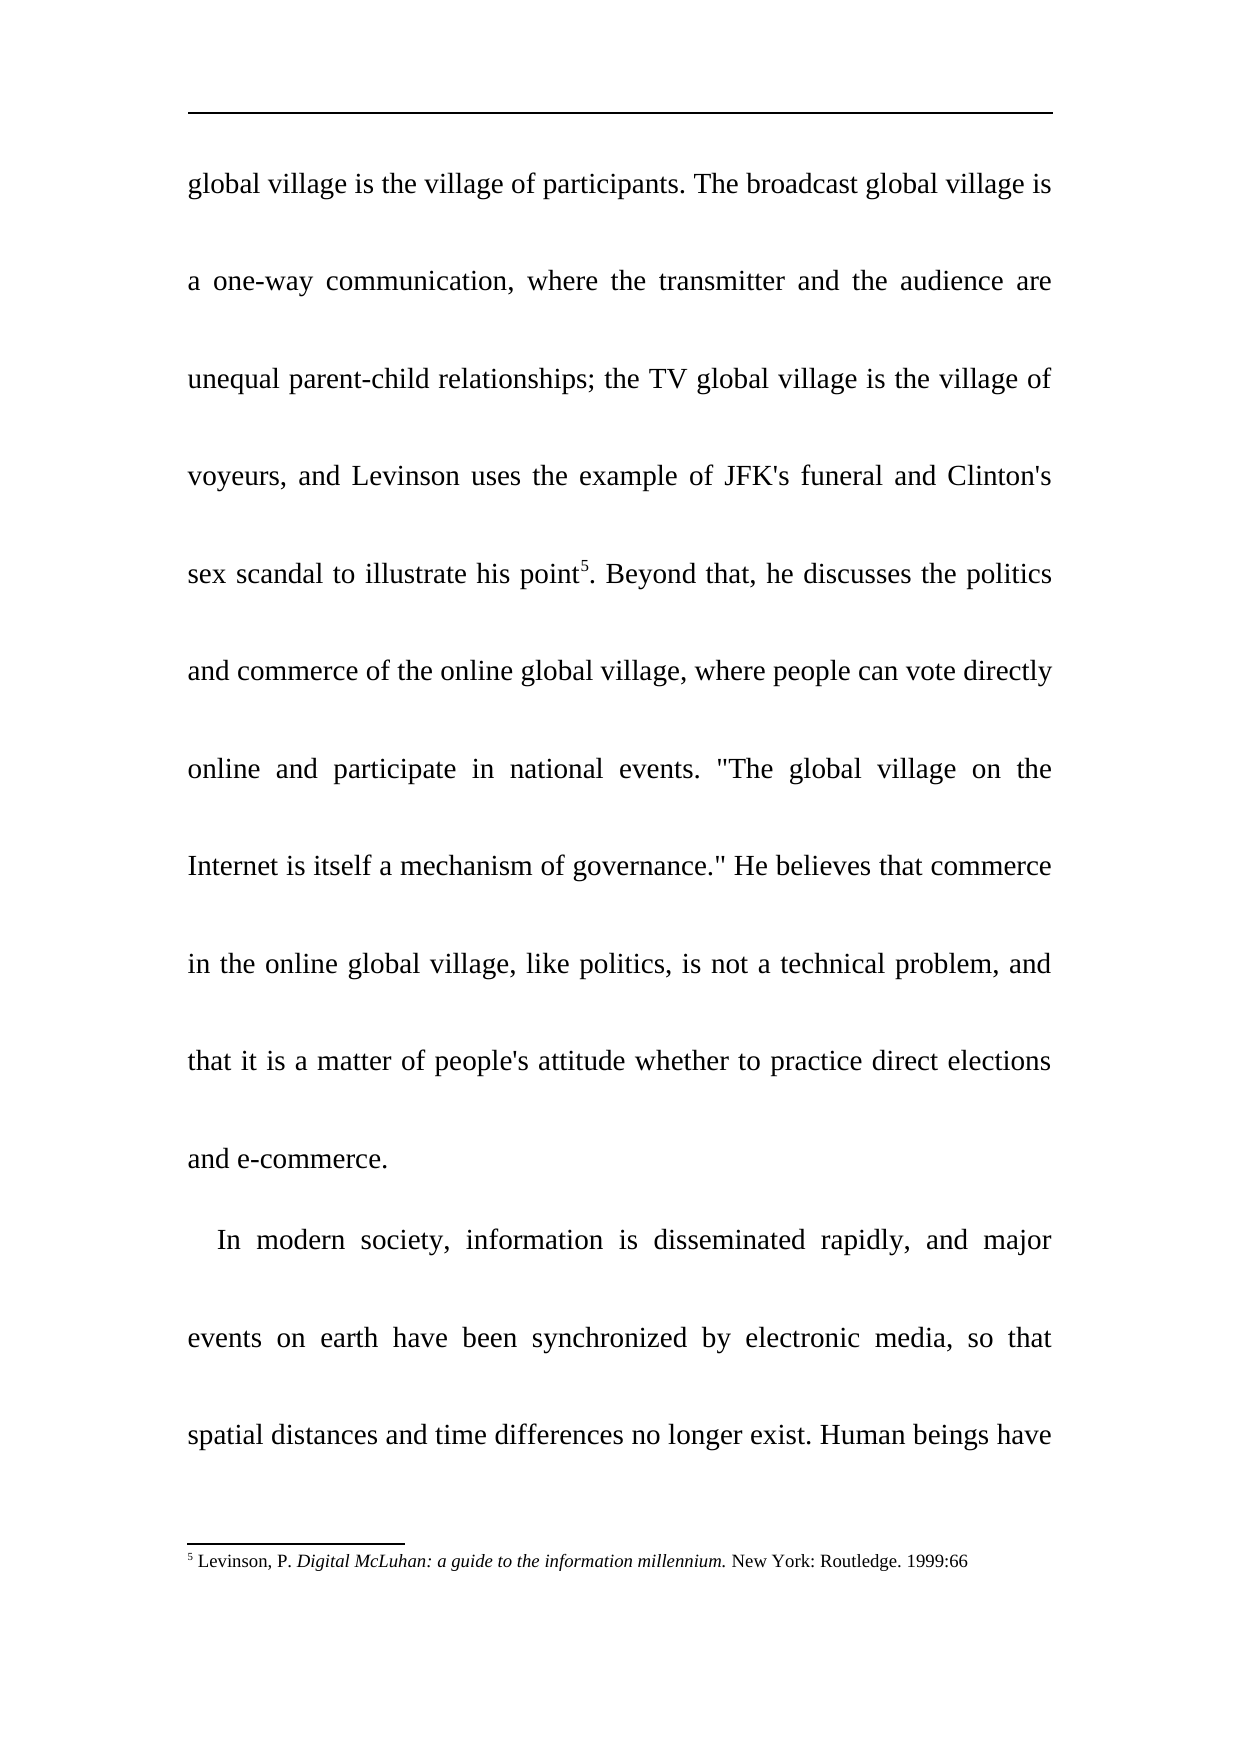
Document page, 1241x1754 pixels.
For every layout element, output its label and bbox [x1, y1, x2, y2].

text [187, 1207, 1053, 1467]
text [187, 150, 1053, 1190]
